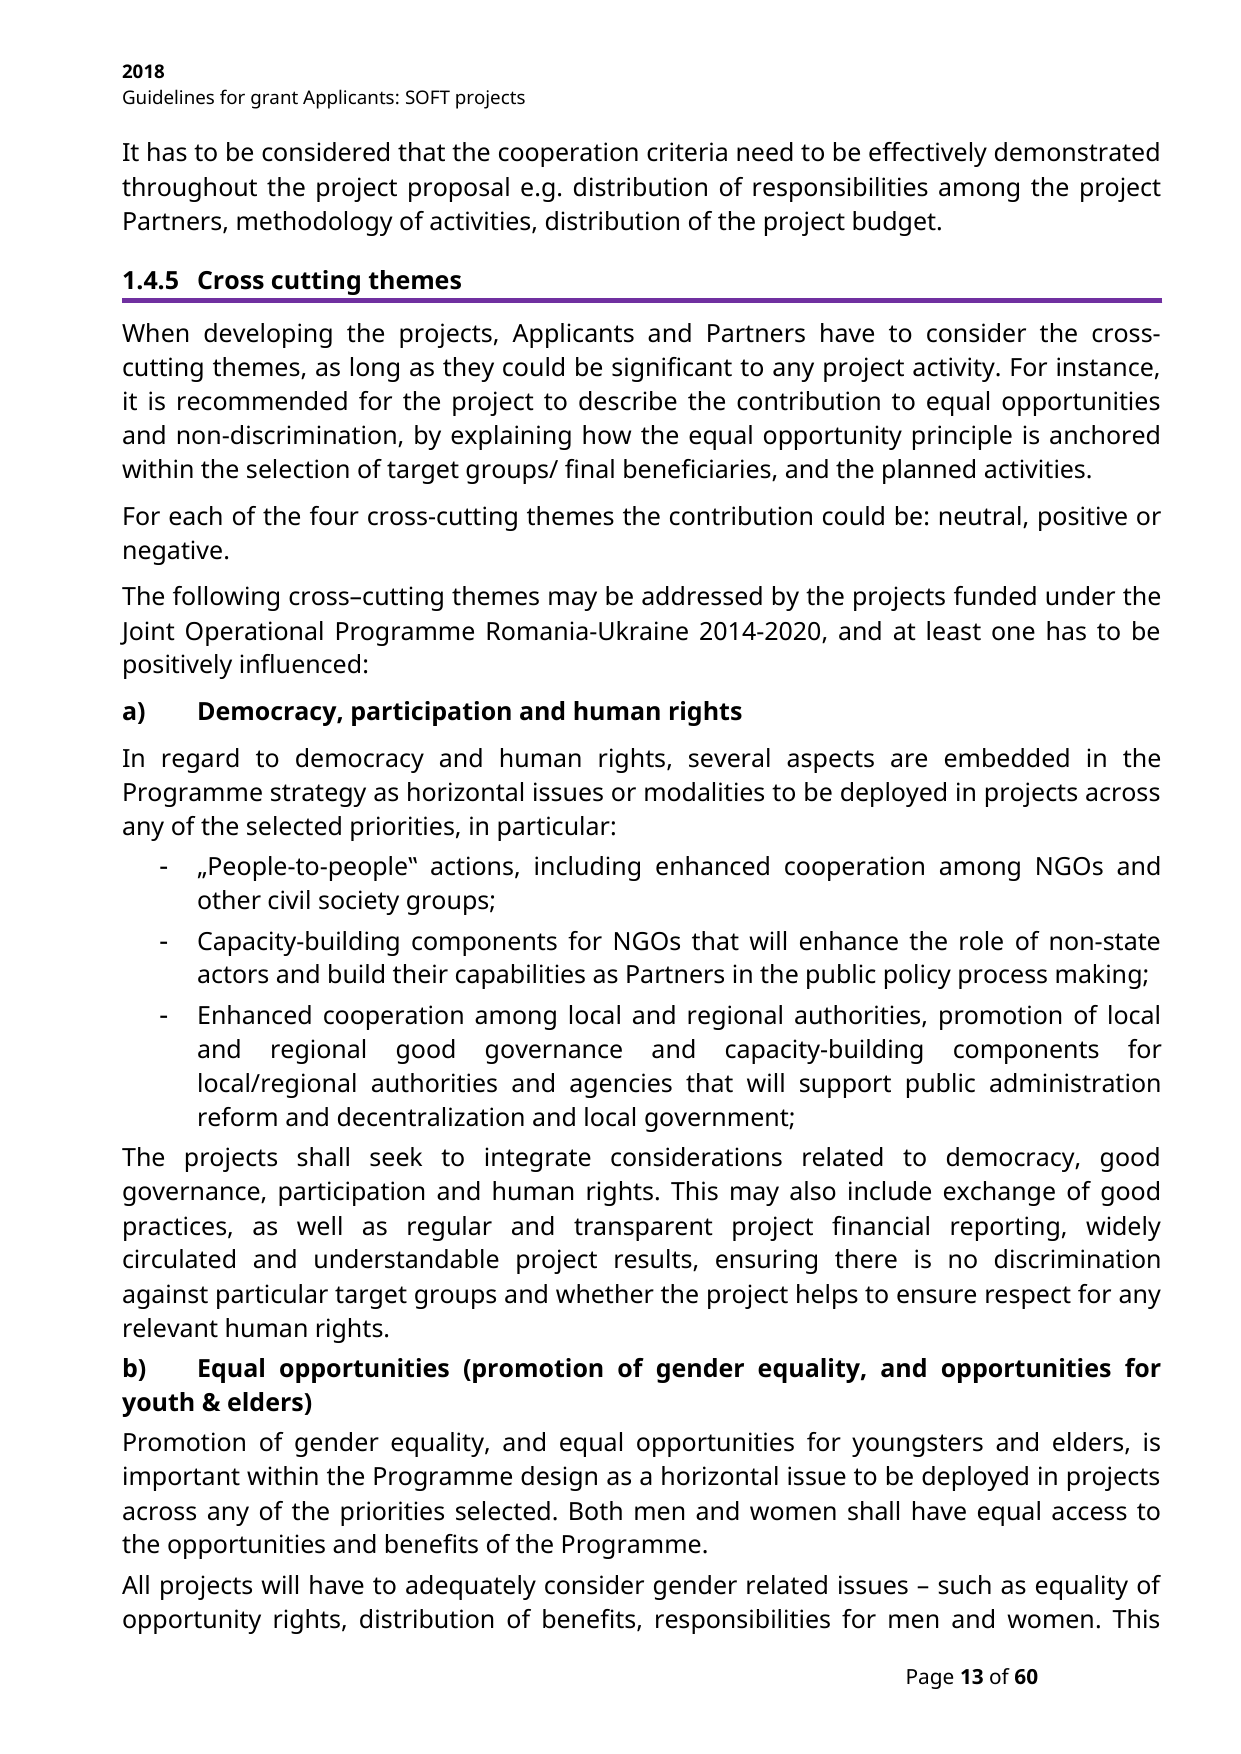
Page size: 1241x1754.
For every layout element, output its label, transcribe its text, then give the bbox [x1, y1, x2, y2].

text When developing the projects, Applicants and Partners have to consider the cross-cutting themes, as long as they could be significant to any project activity. For instance, it is recommended for the project to describe the contribution to equal opportunities and non-discrimination, by explaining how the equal opportunity principle is anchored within the selection of target groups/ final beneficiaries, and the planned activities. [122, 316, 1162, 486]
text The following cross–cutting themes may be addressed by the projects funded under the Joint Operational Programme Romania-Ukraine 2014-2020, and at least one has to be positively influenced: [122, 579, 1162, 681]
list „People-to-people‟ actions, including enhanced cooperation among NGOs and other civil society groups; [159, 849, 1162, 917]
list Capacity-building components for NGOs that will enhance the role of non-state actors and build their capabilities as Partners in the public policy process making; [159, 923, 1162, 991]
text Promotion of gender equality, and equal opportunities for youngsters and elders, is important within the Programme design as a horizontal issue to be deployed in projects across any of the priorities selected. Both men and women shall have equal access to the opportunities and benefits of the Programme. [122, 1425, 1162, 1561]
subtitle 1.4.5 Cross cutting themes [122, 262, 1162, 298]
text The projects shall seek to integrate considerations related to democracy, good governance, participation and human rights. This may also include exchange of good practices, as well as regular and transparent project financial reporting, widely circulated and understandable project results, ensuring there is no discrimination against particular target groups and whether the project helps to ensure respect for any relevant human rights. [122, 1140, 1162, 1344]
text In regard to democracy and human rights, several aspects are embedded in the Programme strategy as horizontal issues or modalities to be deployed in projects across any of the selected priorities, in particular: [122, 740, 1162, 842]
list Democracy, participation and human rights [122, 694, 1162, 728]
list Equal opportunities (promotion of gender equality, and opportunities for youth & elders) [122, 1351, 1162, 1419]
text It has to be considered that the cooperation criteria need to be effectively demonstrated throughout the project proposal e.g. distribution of responsibilities among the project Partners, methodology of activities, distribution of the project budget. [122, 135, 1162, 237]
text For each of the four cross-cutting themes the contribution could be: neutral, positive or negative. [122, 498, 1162, 567]
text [122, 1567, 1162, 1636]
list Enhanced cooperation among local and regional authorities, promotion of local and regional good governance and capacity-building components for local/regional authorities and agencies that will support public administration reform and decentralization and local government; [159, 997, 1162, 1134]
